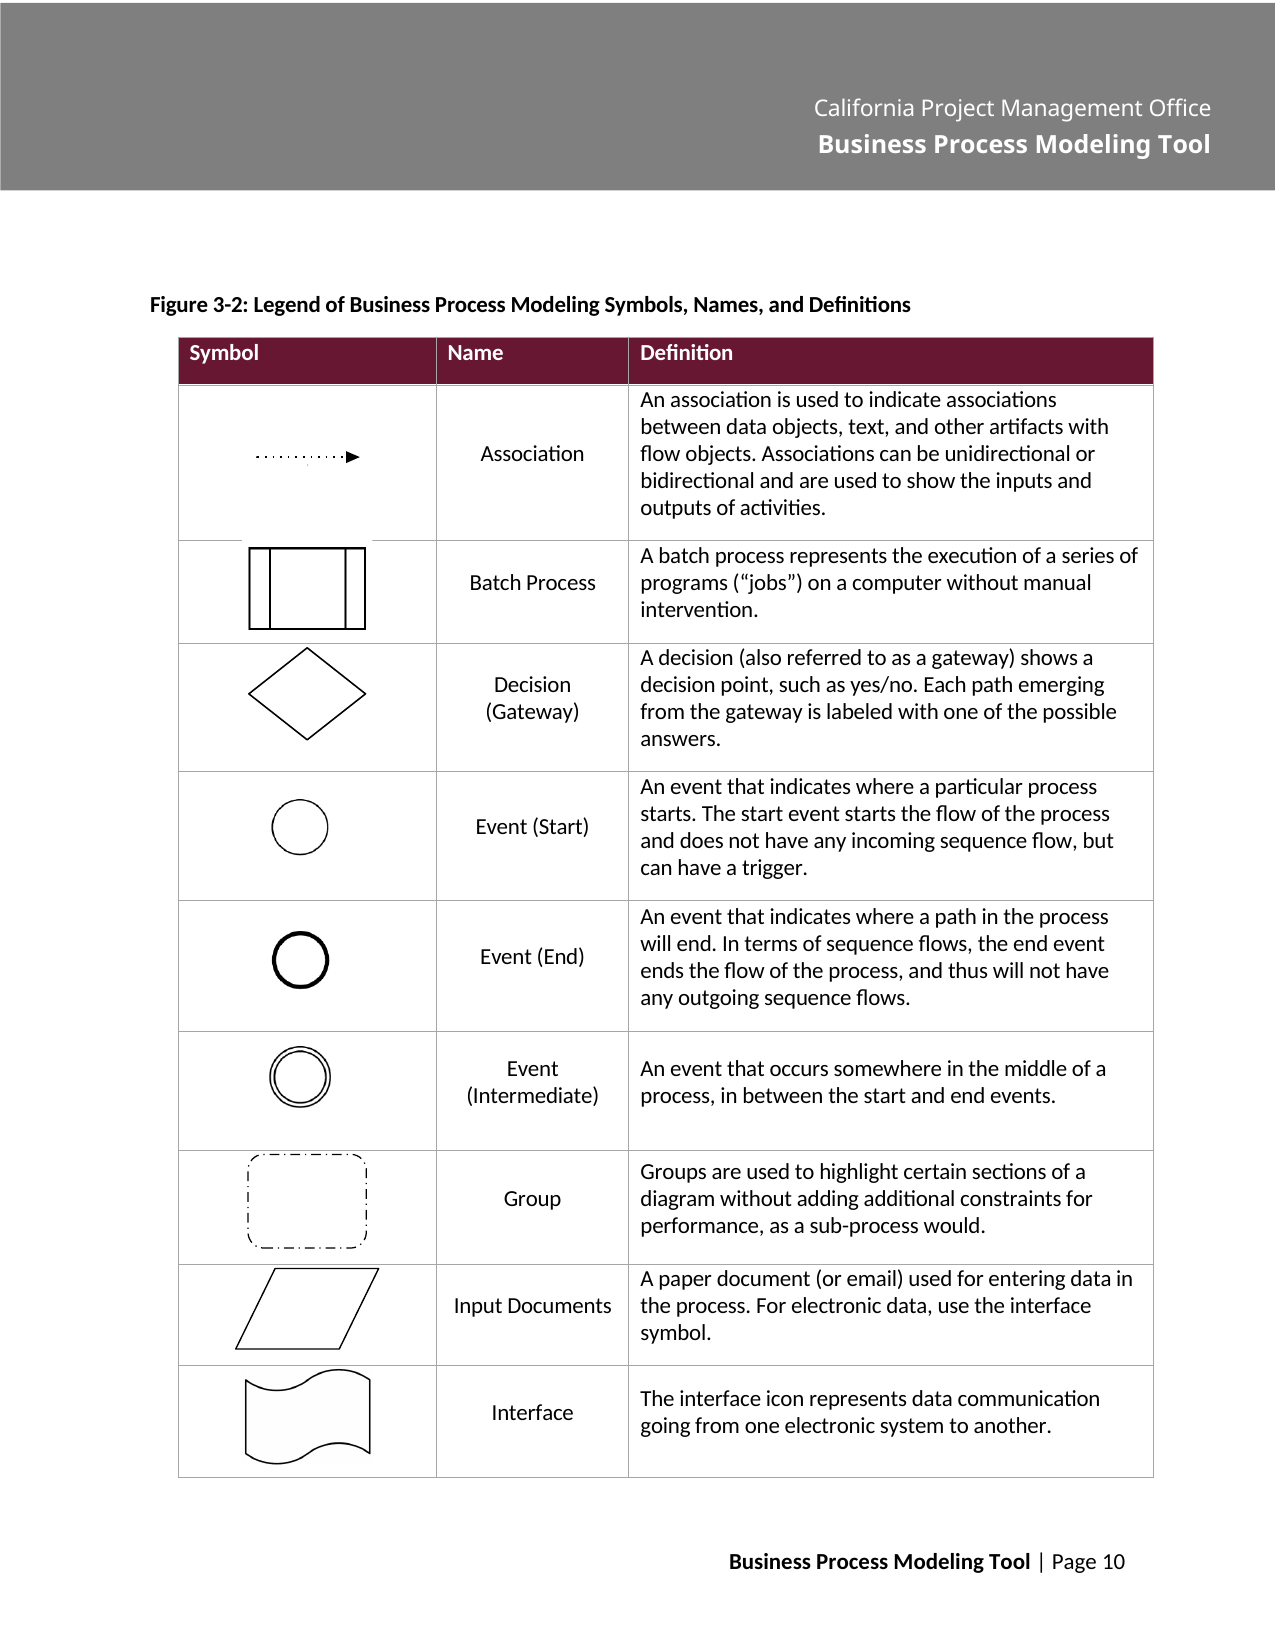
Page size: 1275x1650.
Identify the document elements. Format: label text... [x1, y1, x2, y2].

table_cell Event (Intermediate) [437, 1032, 628, 1150]
table_cell A paper document (or email) used for entering data in the process. For electronic data, use the interface symbol. [629, 1265, 1153, 1365]
table_cell [179, 1151, 436, 1264]
table_cell The interface icon represents data communication going from one electronic system to another. [629, 1366, 1153, 1477]
table_cell Group [437, 1151, 628, 1264]
picture [242, 540, 373, 631]
table_cell Association [437, 386, 628, 540]
table_cell [179, 772, 436, 900]
table_cell An event that indicates where a particular process starts. The start event starts the flow of the process and does not have any incoming sequence flow, but can have a trigger. [629, 772, 1153, 900]
table_header Definition [629, 338, 1153, 384]
picture [269, 925, 330, 991]
table_cell [179, 541, 436, 643]
table_cell A decision (also referred to as a gateway) shows a decision point, such as yes/no. Each path emerging from the gateway is labeled with one of the possible answers. [629, 644, 1153, 771]
table_cell Event (End) [437, 901, 628, 1031]
picture [266, 794, 332, 860]
table_cell [179, 901, 436, 1031]
table_cell Input Documents [437, 1265, 628, 1365]
table_cell Interface [437, 1366, 628, 1477]
table_cell [179, 644, 436, 771]
table_cell Event (Start) [437, 772, 628, 900]
table_cell An event that occurs somewhere in the middle of a process, in between the start and end events. [629, 1032, 1153, 1150]
table_cell [179, 1366, 436, 1477]
table_cell An event that indicates where a path in the process will end. In terms of sequence flows, the end event ends the flow of the process, and thus will not have any outgoing sequence flows. [629, 901, 1153, 1031]
table_cell [179, 1032, 436, 1150]
table_cell Groups are used to highlight certain sections of a diagram without adding additional constraints for performance, as a sub-process would. [629, 1151, 1153, 1264]
table_header Name [437, 338, 628, 384]
table_cell Decision (Gateway) [437, 644, 628, 771]
table_cell Batch Process [437, 541, 628, 643]
table_cell An association is used to indicate associations between data objects, text, and other artifacts with flow objects. Associations can be unidirectional or bidirectional and are used to show the inputs and outputs of activities. [629, 386, 1153, 540]
table_header Symbol [179, 338, 436, 384]
text Figure 3-2: Legend of Business Process Modeling Symbols, Names, and Definitions [150, 291, 1125, 318]
table_cell [179, 386, 436, 540]
table_cell A batch process represents the execution of a series of programs (“jobs”) on a computer without manual intervention. [629, 541, 1153, 643]
table_cell [179, 1265, 436, 1365]
picture [241, 1366, 373, 1465]
picture [267, 1041, 333, 1110]
